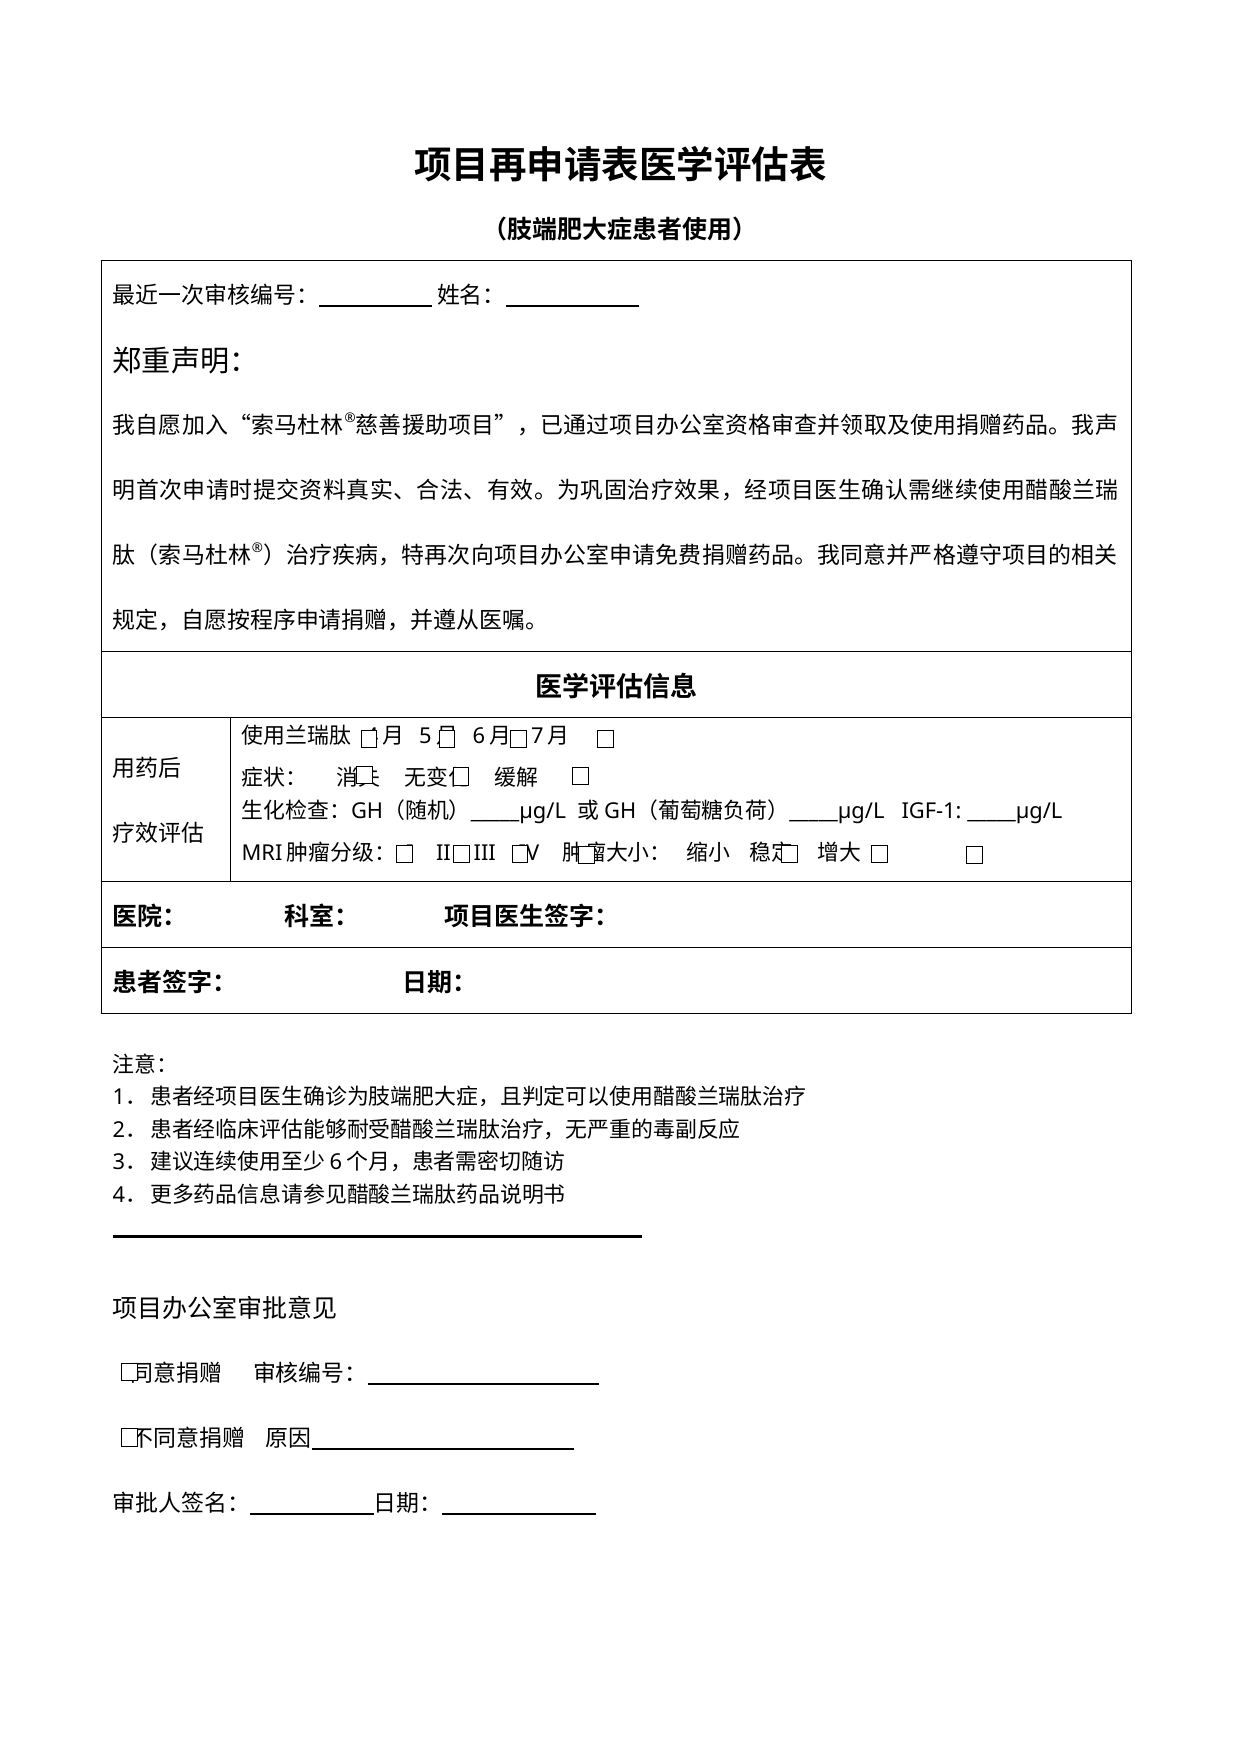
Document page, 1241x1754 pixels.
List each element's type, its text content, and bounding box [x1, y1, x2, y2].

table_header 最近一次审核编号： 姓名： 郑重声明： 我自愿加入“索马杜林®慈善援助项目”，已通过项目办公室资格审查并领取及使用捐赠药品。我声明首次申请时提交资料真实、合法、有效。为巩固治疗效果，经项目医生确认需继续使用醋酸兰瑞肽（索马杜林®）治疗疾病，特再次向项目办公室申请免费捐赠药品。我同意并严格遵守项目的相关规定，自愿按程序申请捐赠，并遵从医嘱。 [102, 261, 1131, 651]
text 项目再申请表医学评估表 [112, 130, 1128, 195]
text 项目办公室审批意见 [112, 1274, 1128, 1339]
text 注意： [112, 1046, 1128, 1079]
list 更多药品信息请参见醋酸兰瑞肽药品说明书 [112, 1176, 1128, 1209]
table_cell 患者签字： 日期： [102, 948, 1131, 1013]
list 患者经项目医生确诊为肢端肥大症，且判定可以使用醋酸兰瑞肽治疗 [112, 1079, 1128, 1111]
table_cell 医学评估信息 [102, 652, 1131, 717]
text 不同意捐赠 原因 [112, 1404, 1128, 1469]
text （肢端肥大症患者使用） [112, 195, 1128, 260]
list 建议连续使用至少6个月，患者需密切随访 [112, 1144, 1128, 1176]
table_cell 使用兰瑞肽 4月 5月 6月 7月 症状： 消失 无变化 缓解 生化检查：GH（随机）_____μg/L 或 GH（葡萄糖负荷）_____μg/L IGF-1: _____μg/L MRI肿瘤分级： I II III IV 肿瘤大小： 缩小 稳定 增大 [231, 718, 1131, 881]
table_cell 医院： 科室： 项目医生签字： [102, 882, 1131, 947]
text 审批人签名： 日期： [112, 1469, 1128, 1534]
list 患者经临床评估能够耐受醋酸兰瑞肽治疗，无严重的毒副反应 [112, 1111, 1128, 1144]
table_cell 用药后 疗效评估 [102, 718, 230, 881]
text 同意捐赠 审核编号： [112, 1339, 1128, 1404]
